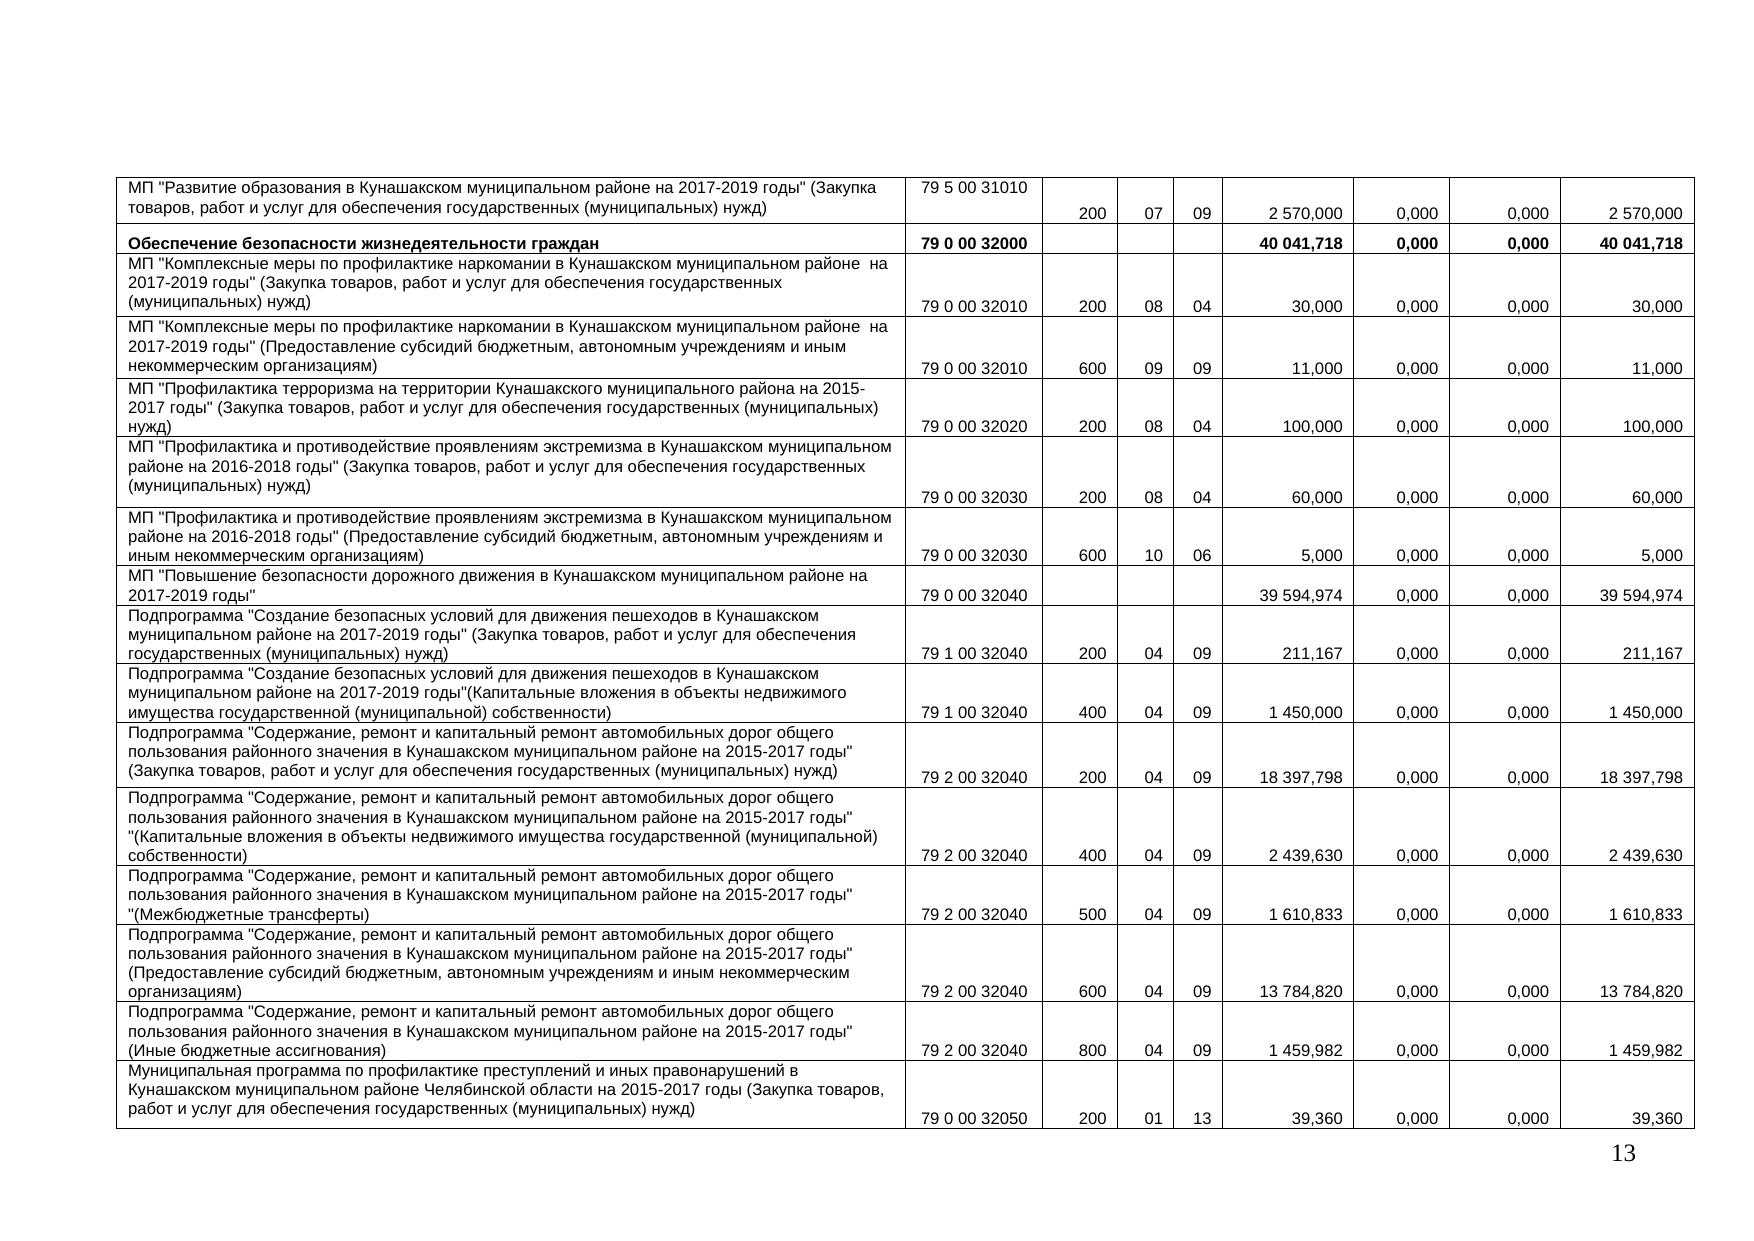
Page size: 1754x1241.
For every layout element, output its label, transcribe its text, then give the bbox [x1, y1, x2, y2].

table_cell Подпрограмма "Создание безопасных условий для движения пешеходов в Кунашакском муниципальном районе на 2017-2019 годы"(Капитальные вложения в объекты недвижимого имущества государственной (муниципальной) собственности) [117, 664, 905, 722]
table_cell 08 [1118, 437, 1173, 507]
table_cell 0,000 [1450, 178, 1560, 223]
table_cell 09 [1174, 723, 1222, 787]
table_cell Подпрограмма "Содержание, ремонт и капитальный ремонт автомобильных дорог общего пользования районного значения в Кунашакском муниципальном районе на 2015-2017 годы" (Иные бюджетные ассигнования) [117, 1002, 905, 1060]
table_cell [1118, 566, 1173, 604]
table_cell 79 1 00 32040 [906, 606, 1042, 663]
table_cell 60,000 [1561, 437, 1694, 507]
table_cell 0,000 [1354, 866, 1449, 923]
table_cell 04 [1118, 606, 1173, 663]
table_cell 0,000 [1450, 788, 1560, 865]
table_cell Муниципальная программа по профилактике преступлений и иных правонарушений в Кунашакском муниципальном районе Челябинской области на 2015-2017 годы (Закупка товаров, работ и услуг для обеспечения государственных (муниципальных) нужд) [117, 1061, 905, 1128]
table_cell 79 2 00 32040 [906, 866, 1042, 923]
table_cell 18 397,798 [1223, 723, 1353, 787]
table_cell 0,000 [1450, 508, 1560, 565]
table_cell 09 [1174, 1002, 1222, 1060]
table_cell 0,000 [1354, 379, 1449, 436]
table_cell 0,000 [1354, 566, 1449, 604]
table_cell 5,000 [1561, 508, 1694, 565]
table_cell 39,360 [1561, 1061, 1694, 1128]
table_cell 0,000 [1450, 379, 1560, 436]
table_cell 0,000 [1354, 508, 1449, 565]
table_cell 0,000 [1354, 664, 1449, 722]
table_cell 09 [1174, 606, 1222, 663]
table_cell 39,360 [1223, 1061, 1353, 1128]
table_cell 11,000 [1561, 317, 1694, 378]
table_cell 79 1 00 32040 [906, 664, 1042, 722]
table_cell 79 2 00 32040 [906, 1002, 1042, 1060]
table_cell 0,000 [1354, 437, 1449, 507]
table_cell 200 [1043, 379, 1117, 436]
table_cell 04 [1174, 254, 1222, 316]
table_cell 0,000 [1354, 788, 1449, 865]
table_cell МП "Профилактика и противодействие проявлениям экстремизма в Кунашакском муниципальном районе на 2016-2018 годы" (Предоставление субсидий бюджетным, автономным учреждениям и иным некоммерческим организациям) [117, 508, 905, 565]
table_cell 06 [1174, 508, 1222, 565]
table_cell 0,000 [1450, 224, 1560, 253]
table_cell 600 [1043, 508, 1117, 565]
table_cell 2 439,630 [1223, 788, 1353, 865]
table_cell [1043, 566, 1117, 604]
table_cell 211,167 [1561, 606, 1694, 663]
table_cell 04 [1118, 925, 1173, 1001]
table_cell 600 [1043, 317, 1117, 378]
table_cell 79 0 00 32010 [906, 254, 1042, 316]
table_cell Подпрограмма "Содержание, ремонт и капитальный ремонт автомобильных дорог общего пользования районного значения в Кунашакском муниципальном районе на 2015-2017 годы" (Закупка товаров, работ и услуг для обеспечения государственных (муниципальных) нужд) [117, 723, 905, 787]
table_cell МП "Профилактика и противодействие проявлениям экстремизма в Кунашакском муниципальном районе на 2016-2018 годы" (Закупка товаров, работ и услуг для обеспечения государственных (муниципальных) нужд) [117, 437, 905, 507]
table_cell 1 610,833 [1561, 866, 1694, 923]
table_cell 79 0 00 32050 [906, 1061, 1042, 1128]
table_cell Подпрограмма "Содержание, ремонт и капитальный ремонт автомобильных дорог общего пользования районного значения в Кунашакском муниципальном районе на 2015-2017 годы" (Предоставление субсидий бюджетным, автономным учреждениям и иным некоммерческим организациям) [117, 925, 905, 1001]
table_cell 09 [1174, 788, 1222, 865]
table_cell Подпрограмма "Содержание, ремонт и капитальный ремонт автомобильных дорог общего пользования районного значения в Кунашакском муниципальном районе на 2015-2017 годы" "(Межбюджетные трансферты) [117, 866, 905, 923]
table_cell 200 [1043, 723, 1117, 787]
table_cell 0,000 [1450, 1002, 1560, 1060]
table_cell 04 [1174, 379, 1222, 436]
table_cell 09 [1174, 178, 1222, 223]
table_cell 0,000 [1354, 723, 1449, 787]
table_cell 200 [1043, 437, 1117, 507]
table_cell 0,000 [1354, 254, 1449, 316]
table_cell 10 [1118, 508, 1173, 565]
table_cell [1174, 566, 1222, 604]
table_cell 200 [1043, 606, 1117, 663]
table_cell 200 [1043, 1061, 1117, 1128]
table_cell 79 2 00 32040 [906, 723, 1042, 787]
table_cell 08 [1118, 379, 1173, 436]
table_cell 79 0 00 32010 [906, 317, 1042, 378]
table_cell 0,000 [1450, 254, 1560, 316]
table_cell 100,000 [1223, 379, 1353, 436]
table_cell 1 610,833 [1223, 866, 1353, 923]
table_cell 2 570,000 [1223, 178, 1353, 223]
table_cell 79 0 00 32000 [906, 224, 1042, 253]
table_cell 79 0 00 32030 [906, 508, 1042, 565]
table_cell 400 [1043, 664, 1117, 722]
table_cell 0,000 [1450, 606, 1560, 663]
table_cell МП "Профилактика терроризма на территории Кунашакского муниципального района на 2015-2017 годы" (Закупка товаров, работ и услуг для обеспечения государственных (муниципальных) нужд) [117, 379, 905, 436]
table_cell 1 450,000 [1223, 664, 1353, 722]
table_cell 1 459,982 [1223, 1002, 1353, 1060]
table_cell 79 0 00 32040 [906, 566, 1042, 604]
table_cell 211,167 [1223, 606, 1353, 663]
table_cell 0,000 [1354, 178, 1449, 223]
table_cell 40 041,718 [1561, 224, 1694, 253]
table_cell 600 [1043, 925, 1117, 1001]
table_cell 40 041,718 [1223, 224, 1353, 253]
table_cell 09 [1118, 317, 1173, 378]
table_cell 04 [1118, 1002, 1173, 1060]
table_cell 0,000 [1450, 925, 1560, 1001]
table_cell 2 570,000 [1561, 178, 1694, 223]
table_cell МП "Повышение безопасности дорожного движения в Кунашакском муниципальном районе на 2017-2019 годы" [117, 566, 905, 604]
table_cell [1118, 224, 1173, 253]
table_cell 09 [1174, 317, 1222, 378]
table_cell 60,000 [1223, 437, 1353, 507]
table_cell 0,000 [1450, 317, 1560, 378]
table_cell 2 439,630 [1561, 788, 1694, 865]
table_cell МП "Комплексные меры по профилактике наркомании в Кунашакском муниципальном районе на 2017-2019 годы" (Закупка товаров, работ и услуг для обеспечения государственных (муниципальных) нужд) [117, 254, 905, 316]
table_cell 1 450,000 [1561, 664, 1694, 722]
table_cell 30,000 [1561, 254, 1694, 316]
table_cell 0,000 [1354, 1061, 1449, 1128]
table_cell 0,000 [1450, 723, 1560, 787]
table_cell МП "Комплексные меры по профилактике наркомании в Кунашакском муниципальном районе на 2017-2019 годы" (Предоставление субсидий бюджетным, автономным учреждениям и иным некоммерческим организациям) [117, 317, 905, 378]
table_cell 04 [1118, 664, 1173, 722]
table_cell 1 459,982 [1561, 1002, 1694, 1060]
table_cell 0,000 [1354, 925, 1449, 1001]
table_cell 0,000 [1354, 317, 1449, 378]
table_cell 100,000 [1561, 379, 1694, 436]
table_cell 79 0 00 32020 [906, 379, 1042, 436]
table_cell 09 [1174, 664, 1222, 722]
table_cell 0,000 [1354, 606, 1449, 663]
table_cell 39 594,974 [1561, 566, 1694, 604]
table_cell 0,000 [1450, 1061, 1560, 1128]
table_cell 39 594,974 [1223, 566, 1353, 604]
table_cell 5,000 [1223, 508, 1353, 565]
table_cell 07 [1118, 178, 1173, 223]
table_cell 200 [1043, 254, 1117, 316]
table_cell 79 0 00 32030 [906, 437, 1042, 507]
table_cell 18 397,798 [1561, 723, 1694, 787]
table_cell 13 784,820 [1561, 925, 1694, 1001]
table_cell 13 784,820 [1223, 925, 1353, 1001]
table_cell 0,000 [1354, 1002, 1449, 1060]
table_cell 0,000 [1450, 566, 1560, 604]
table_cell 400 [1043, 788, 1117, 865]
table_cell 79 2 00 32040 [906, 925, 1042, 1001]
table_cell 0,000 [1450, 664, 1560, 722]
table_cell 04 [1118, 723, 1173, 787]
table_cell [1043, 224, 1117, 253]
table_cell 09 [1174, 925, 1222, 1001]
table_cell 79 2 00 32040 [906, 788, 1042, 865]
table_cell 79 5 00 31010 [906, 178, 1042, 223]
table_cell [1174, 224, 1222, 253]
table_cell 04 [1174, 437, 1222, 507]
table_cell 01 [1118, 1061, 1173, 1128]
table_cell 800 [1043, 1002, 1117, 1060]
table_cell 200 [1043, 178, 1117, 223]
table_cell 09 [1174, 866, 1222, 923]
table_cell 11,000 [1223, 317, 1353, 378]
table_cell 500 [1043, 866, 1117, 923]
table_cell 08 [1118, 254, 1173, 316]
table_cell 04 [1118, 866, 1173, 923]
table_cell 30,000 [1223, 254, 1353, 316]
table_cell 04 [1118, 788, 1173, 865]
table_cell 0,000 [1450, 437, 1560, 507]
table_cell Обеспечение безопасности жизнедеятельности граждан [117, 224, 905, 253]
table_cell 0,000 [1354, 224, 1449, 253]
table_cell Подпрограмма "Создание безопасных условий для движения пешеходов в Кунашакском муниципальном районе на 2017-2019 годы" (Закупка товаров, работ и услуг для обеспечения государственных (муниципальных) нужд) [117, 606, 905, 663]
table_cell Подпрограмма "Содержание, ремонт и капитальный ремонт автомобильных дорог общего пользования районного значения в Кунашакском муниципальном районе на 2015-2017 годы" "(Капитальные вложения в объекты недвижимого имущества государственной (муниципальной) собственности) [117, 788, 905, 865]
table_cell 0,000 [1450, 866, 1560, 923]
table_cell 13 [1174, 1061, 1222, 1128]
